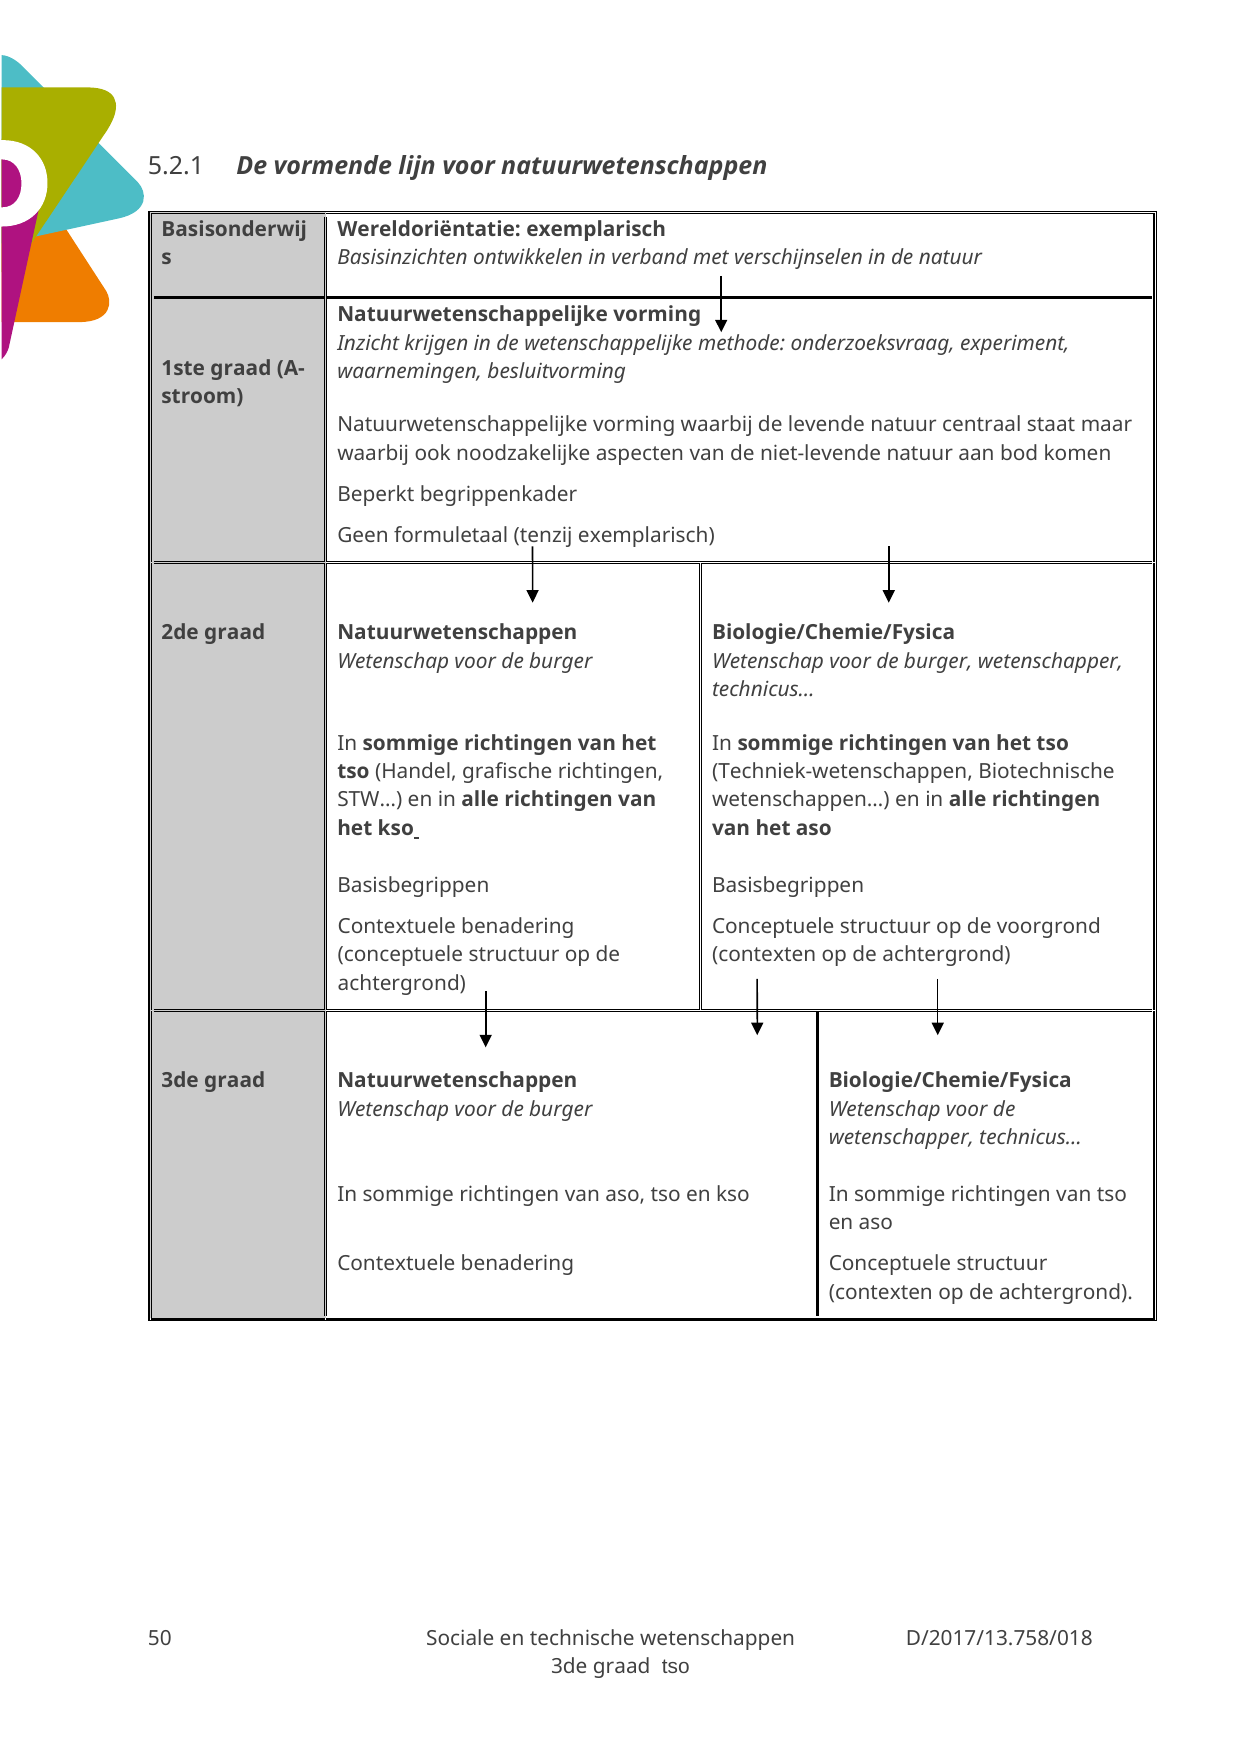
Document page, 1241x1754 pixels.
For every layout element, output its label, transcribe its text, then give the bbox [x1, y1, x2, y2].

table_cell Biologie/Chemie/Fysica Wetenschap voor de burger, wetenschapper, technicus… In sommige richtingen van het tso (Techniek-wetenschappen, Biotechnische wetenschappen…) en in alle richtingen van het aso Basisbegrippen Conceptuele structuur op de voorgrond (contexten op de achtergrond) [702, 561, 1155, 1009]
table_cell Biologie/Chemie/Fysica Wetenschap voor de wetenschapper, technicus… In sommige richtingen van tso en aso Conceptuele structuur (contexten op de achtergrond). [817, 1009, 1155, 1318]
table_cell 1ste graad (A-stroom) [152, 296, 324, 561]
text De vormende lijn voor natuurwetenschappen [148, 148, 1093, 182]
table_cell Natuurwetenschappelijke vorming Inzicht krijgen in de wetenschappelijke methode: onderzoeksvraag, experiment, waarnemingen, besluitvorming Natuurwetenschappelijke vorming waarbij de levende natuur centraal staat maar waarbij ook noodzakelijke aspecten van de niet-levende natuur aan bod komen Beperkt begrippenkader Geen formuletaal (tenzij exemplarisch) [327, 296, 1153, 561]
table_cell 2de graad [150, 561, 326, 1009]
table_cell 3de graad [150, 1009, 326, 1318]
table_header Basisonderwijs [152, 214, 326, 296]
table_cell Natuurwetenschappen Wetenschap voor de burger In sommige richtingen van aso, tso en kso Contextuele benadering [326, 1012, 817, 1318]
table_cell Natuurwetenschappen Wetenschap voor de burger In sommige richtingen van het tso (Handel, grafische richtingen, STW…) en in alle richtingen van het kso Basisbegrippen Contextuele benadering (conceptuele structuur op de achtergrond) [327, 564, 699, 1009]
table_header Wereldoriëntatie: exemplarisch Basisinzichten ontwikkelen in verband met verschijnselen in de natuur [326, 214, 1153, 296]
